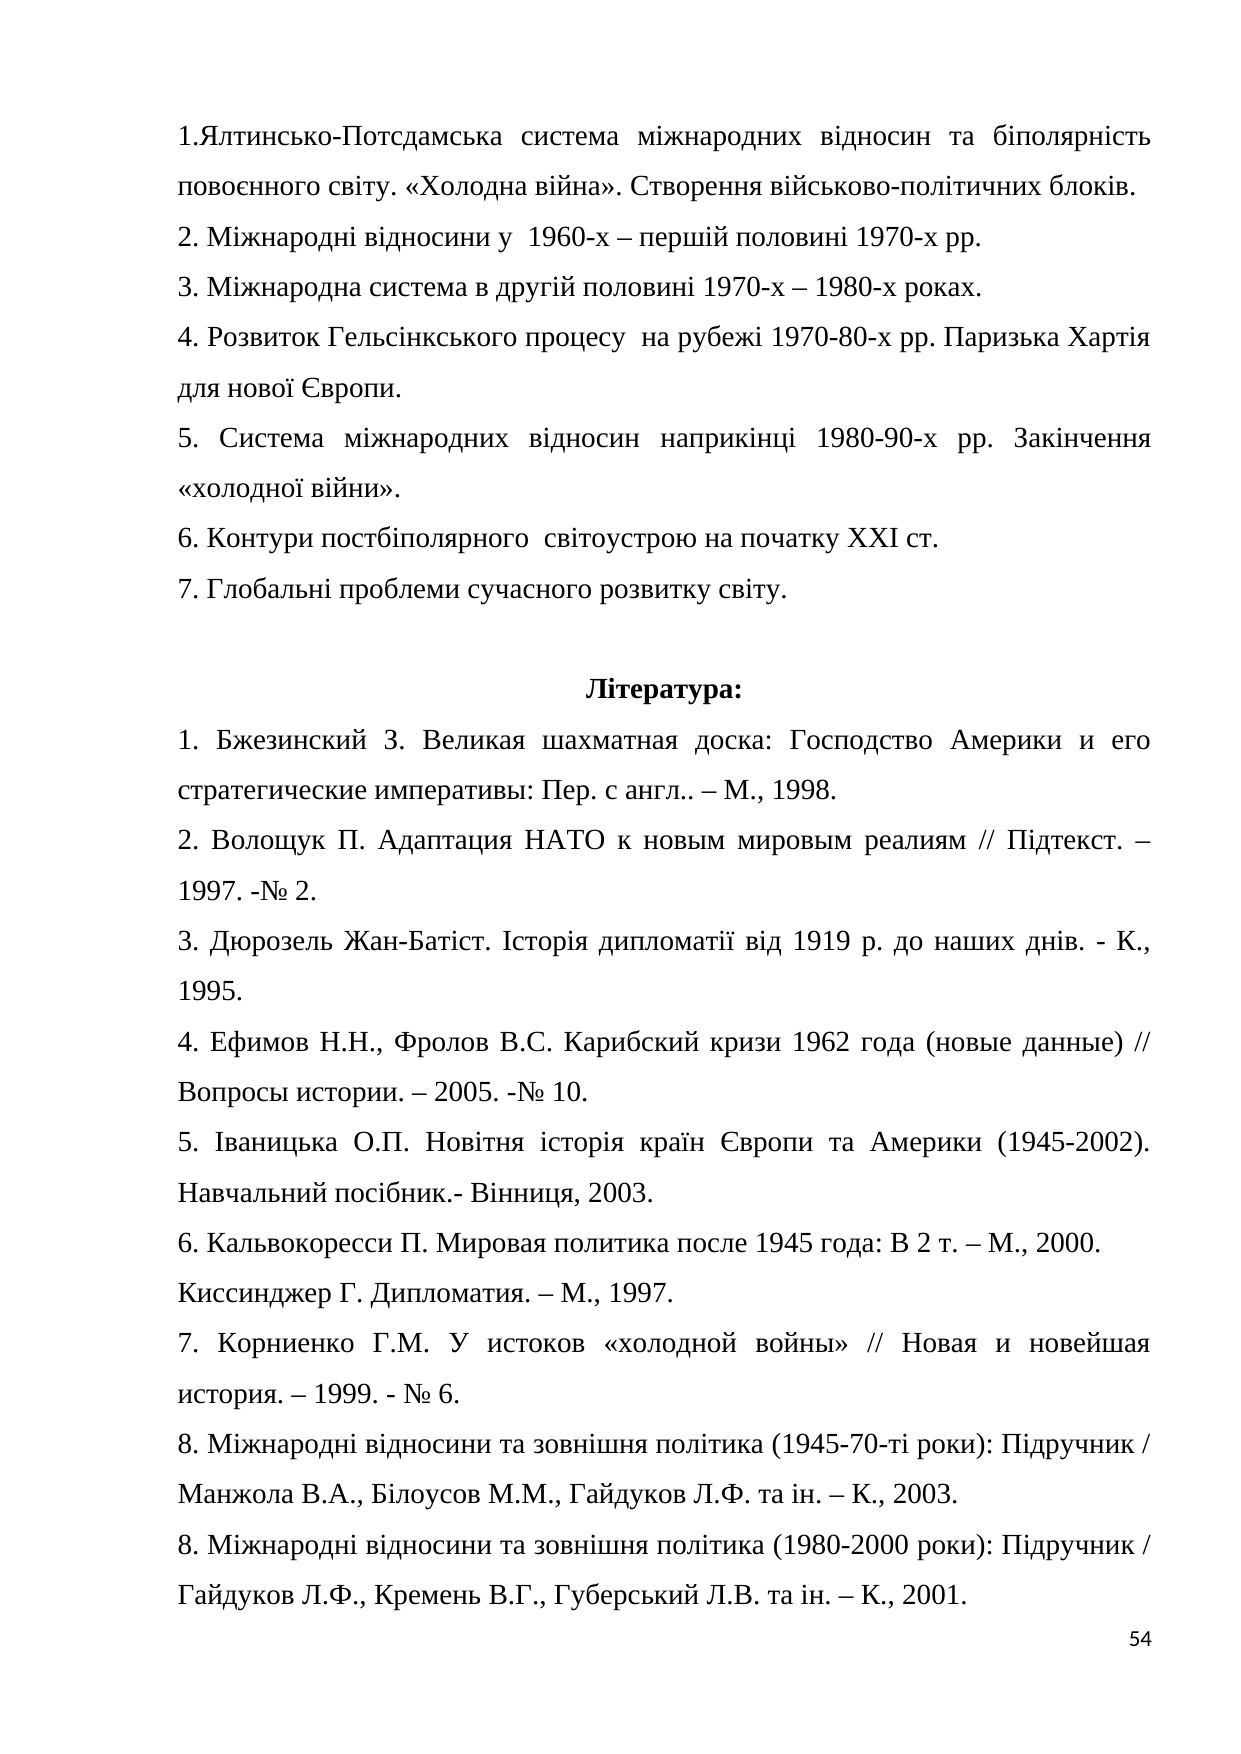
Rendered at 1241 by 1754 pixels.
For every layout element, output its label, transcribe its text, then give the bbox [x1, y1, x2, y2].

text 5. Іваницька О.П. Новітня історія країн Європи та Америки (1945-2002). Навчальний посібник.- Вінниця, 2003. [177, 1124, 1152, 1208]
text 8. Міжнародні відносини та зовнішня політика (1945-70-ті роки): Підручник / Манжола В.А., Білоусов М.М., Гайдуков Л.Ф. та ін. – К., 2003. [177, 1426, 1152, 1510]
text 1.Ялтинсько-Потсдамська система міжнародних відносин та біполярність повоєнного світу. «Холодна війна». Створення військово-політичних блоків. [177, 118, 1152, 202]
text 6. Кальвокоресси П. Мировая политика после 1945 года: В 2 т. – М., 2000. [177, 1225, 1152, 1258]
text 6. Контури постбіполярного світоустрою на початку XXI ст. [177, 521, 1152, 554]
text 2. Волощук П. Адаптация НАТО к новым мировым реалиям // Підтекст. – 1997. -№ 2. [177, 822, 1152, 906]
text 4. Ефимов Н.Н., Фролов В.С. Карибский кризи 1962 года (новые данные) // Вопросы истории. – 2005. -№ 10. [177, 1024, 1152, 1108]
text 4. Розвиток Гельсінкського процесу на рубежі 1970-80-х рр. Паризька Хартія для нової Європи. [177, 319, 1152, 403]
text 5. Система міжнародних відносин наприкінці 1980-90-х рр. Закінчення «холодної війни». [177, 420, 1152, 504]
text Киссинджер Г. Дипломатия. – М., 1997. [177, 1275, 1152, 1309]
text 1. Бжезинский З. Великая шахматная доска: Господство Америки и его стратегические императивы: Пер. с англ.. – М., 1998. [177, 722, 1152, 806]
text 3. Дюрозель Жан-Батіст. Історія дипломатії від 1919 р. до наших днів. - К., 1995. [177, 923, 1152, 1007]
text 3. Міжнародна система в другій половині 1970-х – 1980-х роках. [177, 269, 1152, 303]
text 7. Глобальні проблеми сучасного розвитку світу. [177, 571, 1152, 604]
text 7. Корниенко Г.М. У истоков «холодной войны» // Новая и новейшая история. – 1999. - № 6. [177, 1326, 1152, 1409]
text 2. Міжнародні відносини у 1960-х – першій половині 1970-х рр. [177, 219, 1152, 252]
text Література: [177, 672, 1152, 705]
text 8. Міжнародні відносини та зовнішня політика (1980-2000 роки): Підручник / Гайдуков Л.Ф., Кремень В.Г., Губерський Л.В. та ін. – К., 2001. [177, 1527, 1152, 1611]
